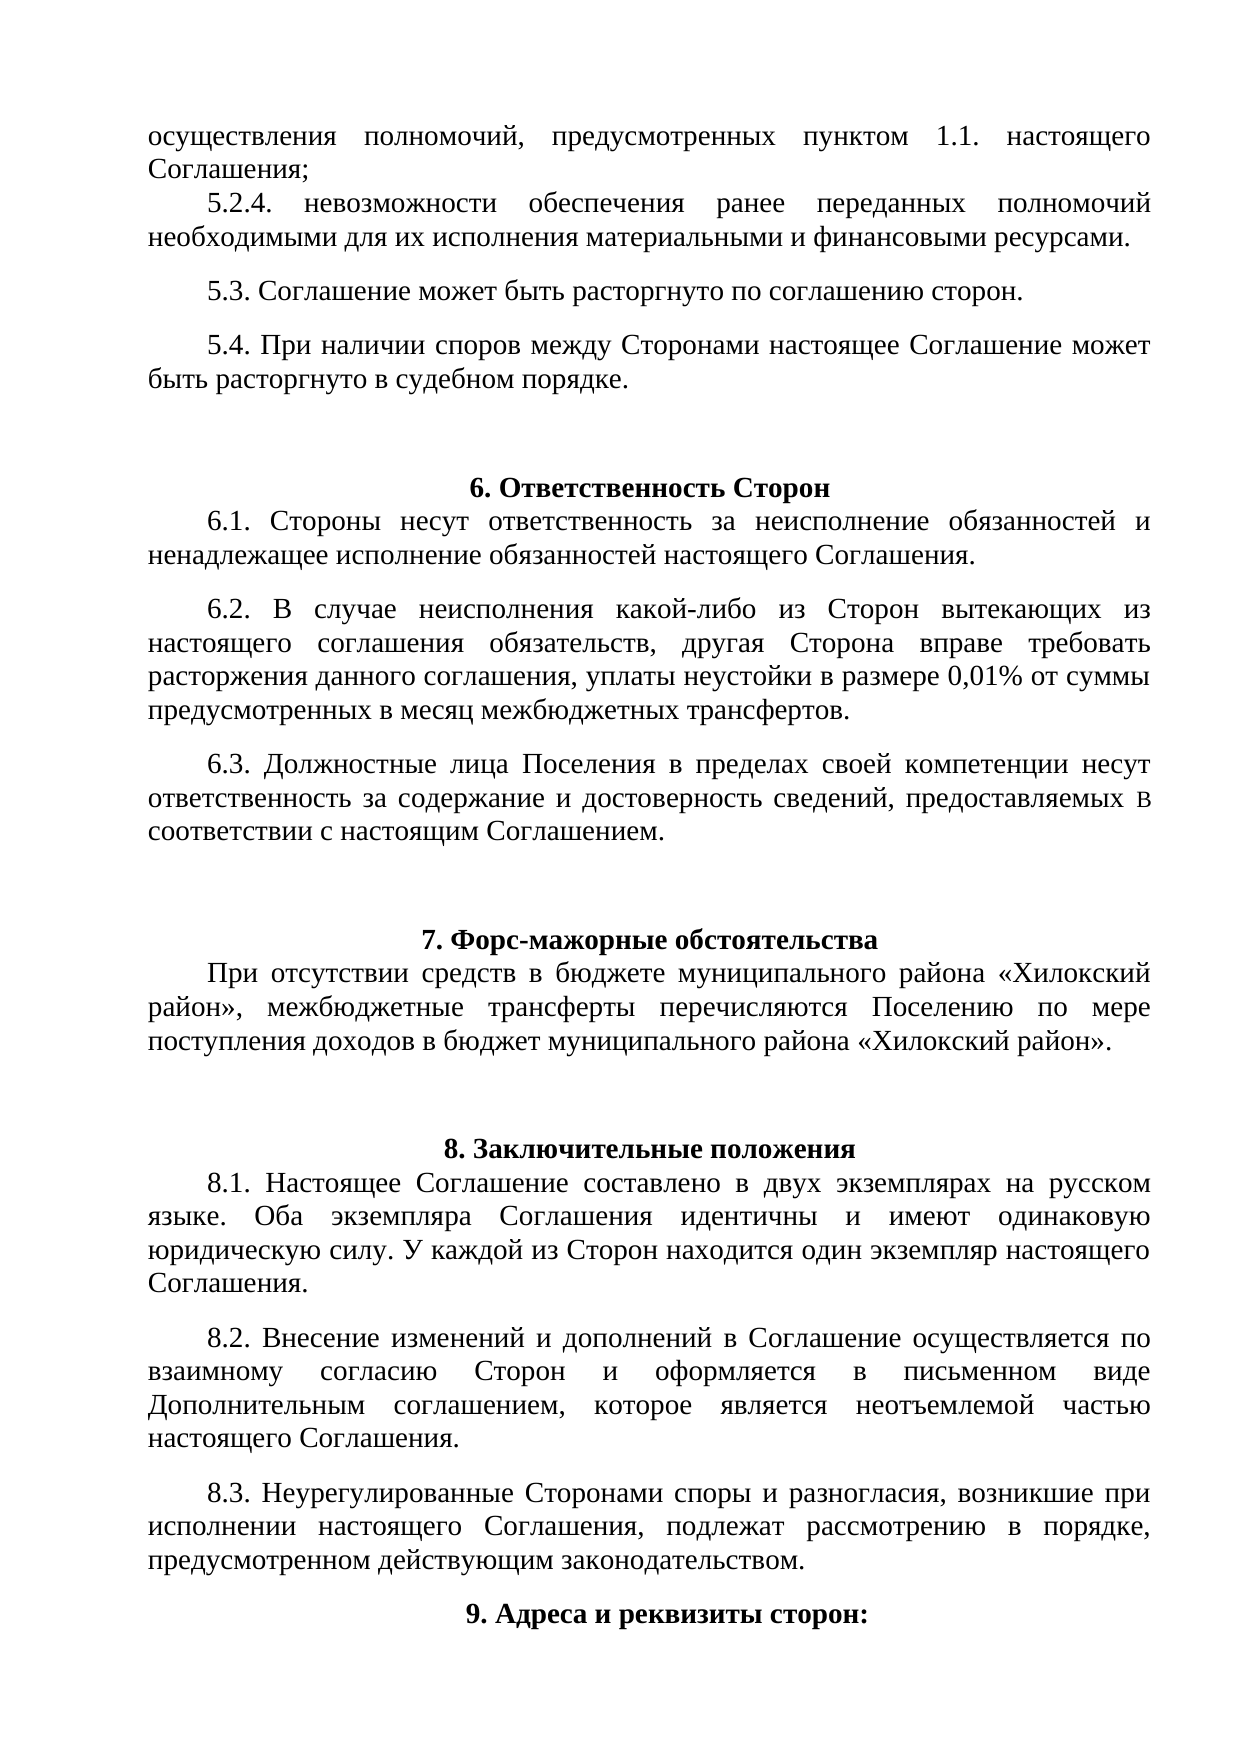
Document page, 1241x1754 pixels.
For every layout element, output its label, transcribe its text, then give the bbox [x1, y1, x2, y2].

text 8.2. Внесение изменений и дополнений в Соглашение осуществляется по взаимному согласию Сторон и оформляется в письменном виде Дополнительным соглашением, которое является неотъемлемой частью настоящего Соглашения. [148, 1320, 1152, 1454]
text 5.4. При наличии споров между Сторонами настоящее Соглашение может быть расторгнуто в судебном порядке. [148, 327, 1152, 394]
text 9. Адреса и реквизиты сторон: [183, 1596, 1152, 1630]
text 6. Ответственность Сторон [148, 470, 1152, 503]
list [148, 118, 1152, 185]
text 6.1. Стороны несут ответственность за неисполнение обязанностей и ненадлежащее исполнение обязанностей настоящего Соглашения. [148, 503, 1152, 570]
text 6.3. Должностные лица Поселения в пределах своей компетенции несут ответственность за содержание и достоверность сведений, предоставляемых в соответствии с настоящим Соглашением. [148, 746, 1152, 847]
text 5.3. Соглашение может быть расторгнуто по соглашению сторон. [148, 273, 1152, 307]
text 8.3. Неурегулированные Сторонами споры и разногласия, возникшие при исполнении настоящего Соглашения, подлежат рассмотрению в порядке, предусмотренном действующим законодательством. [148, 1475, 1152, 1576]
text 8.1. Настоящее Соглашение составлено в двух экземплярах на русском языке. Оба экземпляра Соглашения идентичны и имеют одинаковую юридическую силу. У каждой из Сторон находится один экземпляр настоящего Соглашения. [148, 1165, 1152, 1299]
text 6.2. В случае неисполнения какой-либо из Сторон вытекающих из настоящего соглашения обязательств, другая Сторона вправе требовать расторжения данного соглашения, уплаты неустойки в размере 0,01% от суммы предусмотренных в месяц межбюджетных трансфертов. [148, 591, 1152, 725]
text При отсутствии средств в бюджете муниципального района «Хилокский район», межбюджетные трансферты перечисляются Поселению по мере поступления доходов в бюджет муниципального района «Хилокский район». [148, 956, 1152, 1056]
text 7. Форс-мажорные обстоятельства [148, 922, 1152, 956]
text 8. Заключительные положения [148, 1131, 1152, 1165]
text 5.2.4. невозможности обеспечения ранее переданных полномочий необходимыми для их исполнения материальными и финансовыми ресурсами. [148, 185, 1152, 252]
